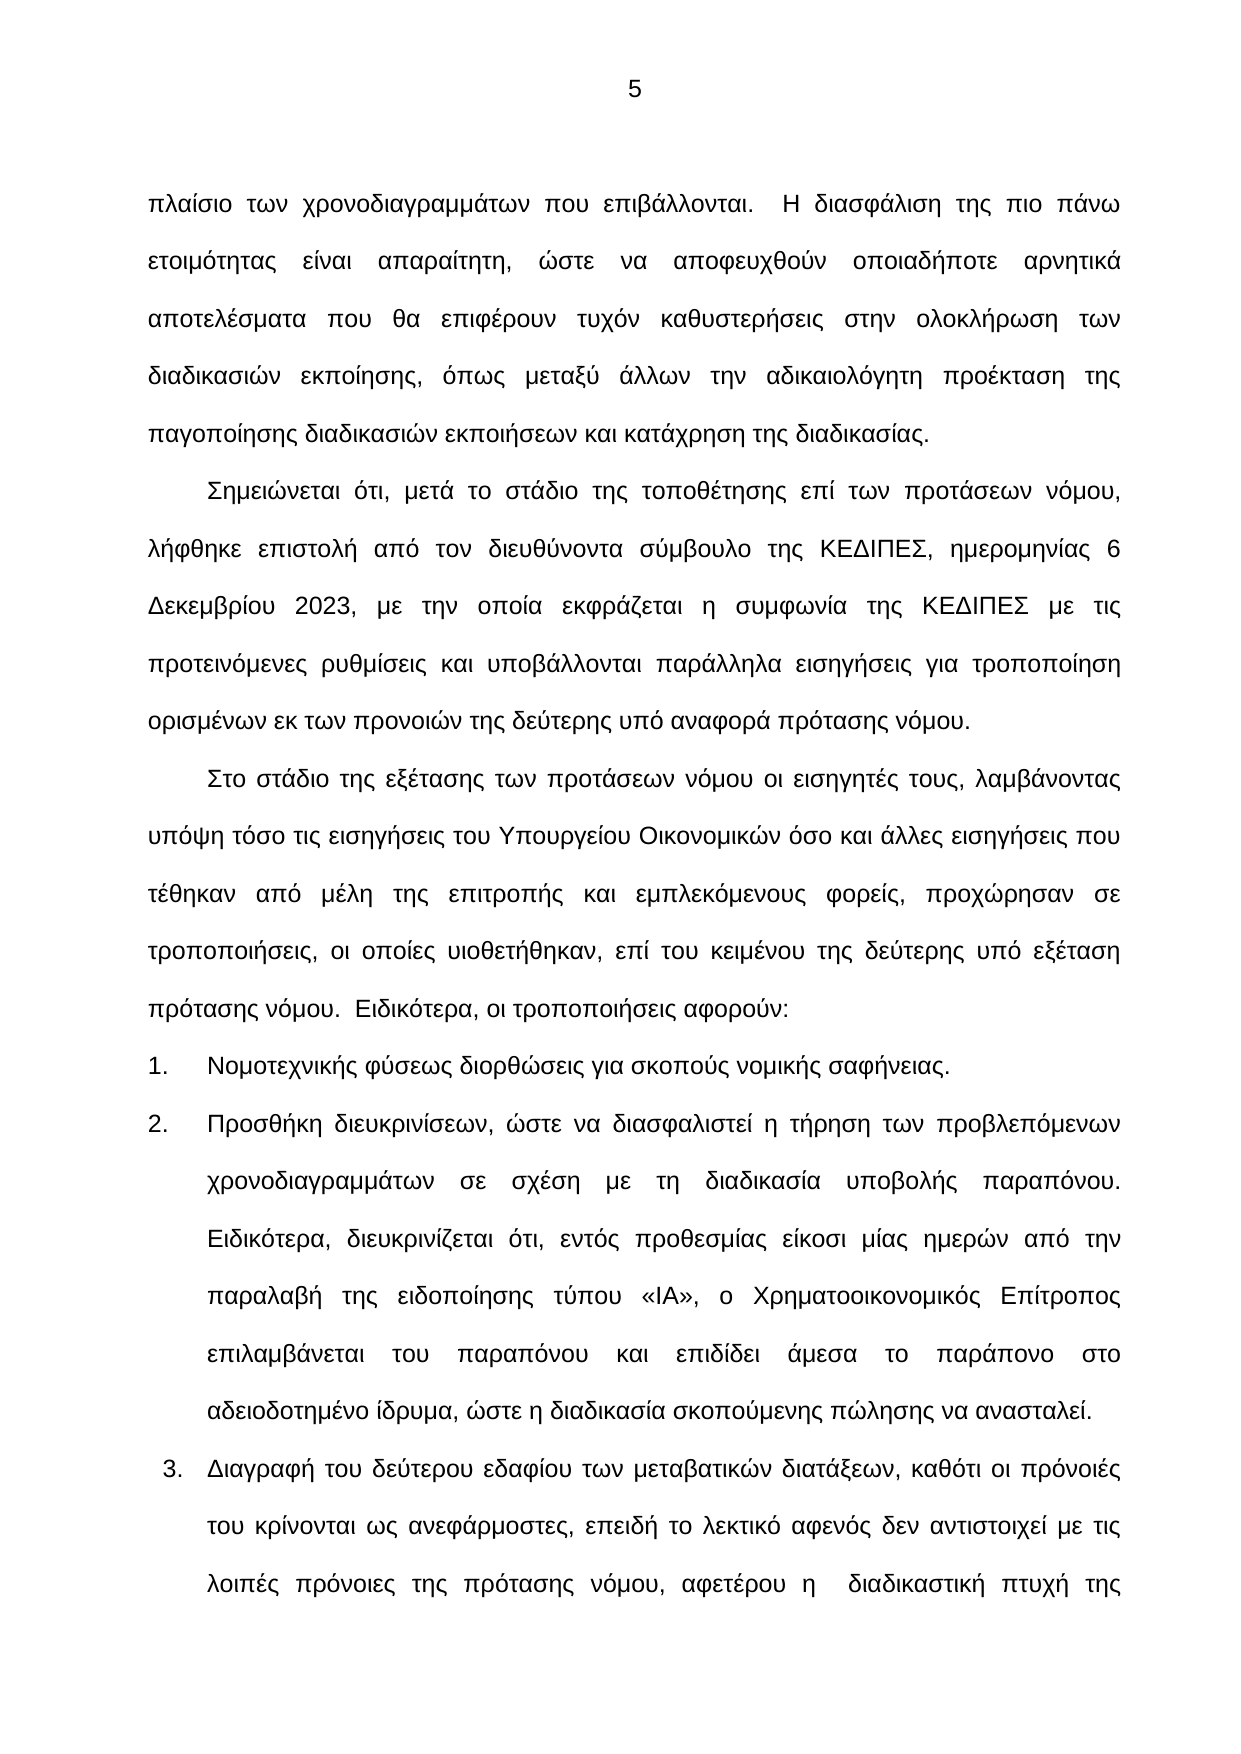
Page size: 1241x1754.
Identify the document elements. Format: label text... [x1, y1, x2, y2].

text Σημειώνεται ότι, μετά το στάδιο της τοποθέτησης επί των προτάσεων νόμου, λήφθηκε επιστολή από τον διευθύνοντα σύμβουλο της ΚΕΔΙΠΕΣ, ημερομηνίας 6 Δεκεμβρίου 2023, με την οποία εκφράζεται η συμφωνία της ΚΕΔΙΠΕΣ με τις προτεινόμενες ρυθμίσεις και υποβάλλονται παράλληλα εισηγήσεις για τροποποίηση ορισμένων εκ των προνοιών της δεύτερης υπό αναφορά πρότασης νόμου. [148, 476, 1122, 735]
text Στο στάδιο της εξέτασης των προτάσεων νόμου οι εισηγητές τους, λαμβάνοντας υπόψη τόσο τις εισηγήσεις του Υπουργείου Οικονομικών όσο και άλλες εισηγήσεις που τέθηκαν από μέλη της επιτροπής και εμπλεκόμενους φορείς, προχώρησαν σε τροποποιήσεις, οι οποίες υιοθετήθηκαν, επί του κειμένου της δεύτερης υπό εξέταση πρότασης νόμου. Ειδικότερα, οι τροποποιήσεις αφορούν: [148, 764, 1122, 1022]
list Προσθήκη διευκρινίσεων, ώστε να διασφαλιστεί η τήρηση των προβλεπόμενων χρονοδιαγραμμάτων σε σχέση με τη διαδικασία υποβολής παραπόνου. Ειδικότερα, διευκρινίζεται ότι, εντός προθεσμίας είκοσι μίας ημερών από την παραλαβή της ειδοποίησης τύπου «ΙΑ», ο Χρηματοοικονομικός Επίτροπος επιλαμβάνεται του παραπόνου και επιδίδει άμεσα το παράπονο στο αδειοδοτημένο ίδρυμα, ώστε η διαδικασία σκοπούμενης πώλησης να ανασταλεί. [148, 1109, 1122, 1425]
list Νομοτεχνικής φύσεως διορθώσεις για σκοπούς νομικής σαφήνειας. [148, 1051, 1122, 1080]
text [148, 189, 1122, 447]
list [162, 1454, 1122, 1597]
